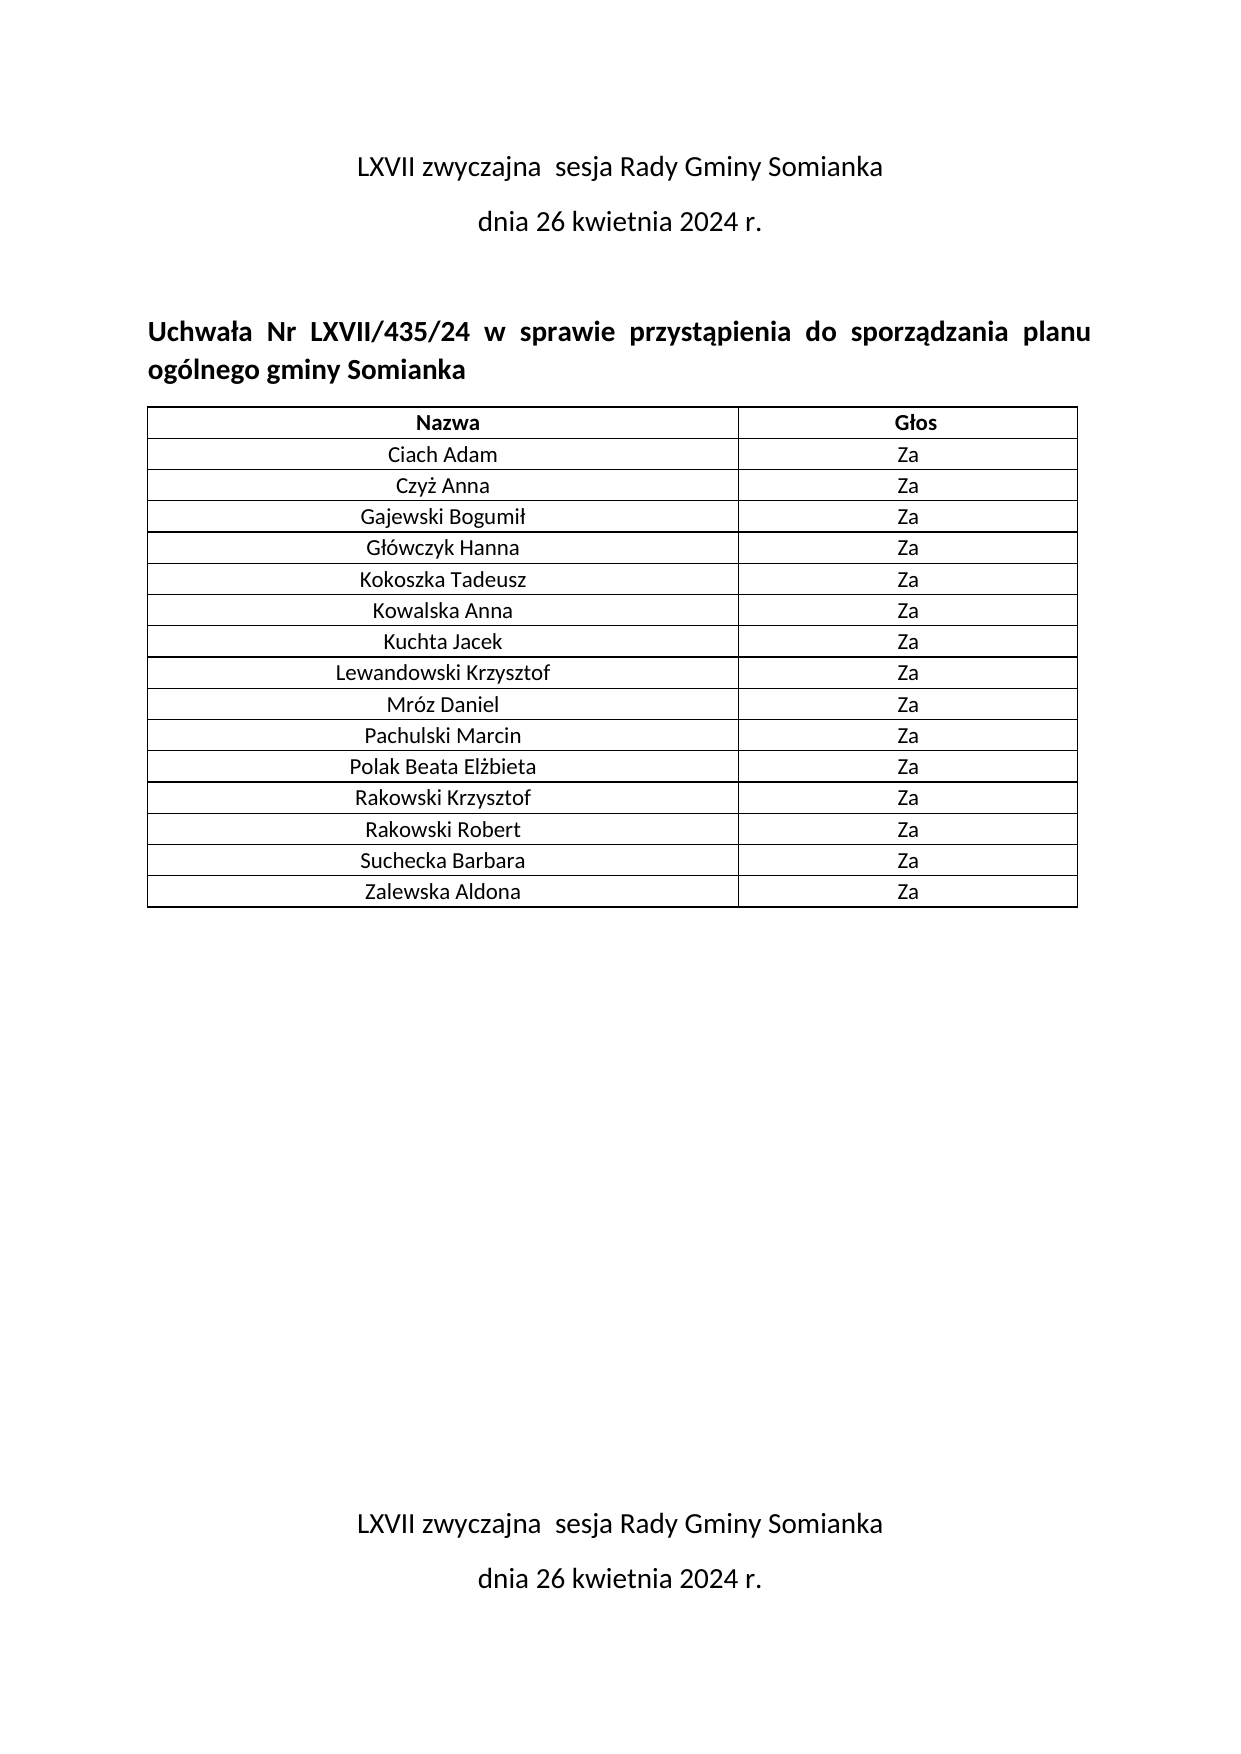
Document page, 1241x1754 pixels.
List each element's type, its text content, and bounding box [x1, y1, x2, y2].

table_cell Polak Beata Elżbieta [148, 751, 738, 781]
table_cell Lewandowski Krzysztof [148, 658, 738, 688]
table_cell Za [739, 845, 1077, 875]
table_cell Kowalska Anna [148, 595, 738, 625]
text LXVII zwyczajna sesja Rady Gminy Somianka [148, 1505, 1093, 1541]
table_cell Główczyk Hanna [148, 533, 738, 563]
text dnia 26 kwietnia 2024 r. [148, 1561, 1093, 1596]
table_cell Za [739, 439, 1077, 469]
table_cell Za [739, 814, 1077, 844]
table_cell Za [739, 658, 1077, 688]
table_header Głos [739, 408, 1077, 438]
table_cell Rakowski Robert [148, 814, 738, 844]
table_cell Gajewski Bogumił [148, 501, 738, 531]
table_cell Kokoszka Tadeusz [148, 564, 738, 594]
table_cell Mróz Daniel [148, 689, 738, 719]
table_cell Ciach Adam [148, 439, 738, 469]
table_cell Za [739, 720, 1077, 750]
table_cell Rakowski Krzysztof [148, 783, 738, 813]
text LXVII zwyczajna sesja Rady Gminy Somianka [148, 148, 1093, 183]
table_cell Za [739, 751, 1077, 781]
table_cell Za [739, 595, 1077, 625]
table_cell Za [739, 533, 1077, 563]
table_cell Za [739, 626, 1077, 656]
text Uchwała Nr LXVII/435/24 w sprawie przystąpienia do sporządzania planu ogólnego gminy Somianka [148, 313, 1093, 387]
table_cell Za [739, 470, 1077, 500]
text dnia 26 kwietnia 2024 r. [148, 203, 1093, 238]
table_cell Za [739, 501, 1077, 531]
table_header Nazwa [148, 408, 738, 438]
table_cell Za [739, 564, 1077, 594]
table_cell Za [739, 783, 1077, 813]
table_cell Za [739, 689, 1077, 719]
table_cell Zalewska Aldona [148, 876, 738, 906]
table_cell Pachulski Marcin [148, 720, 738, 750]
table_cell Suchecka Barbara [148, 845, 738, 875]
table_cell Kuchta Jacek [148, 626, 738, 656]
table_cell Za [739, 876, 1077, 906]
table_cell Czyż Anna [148, 470, 738, 500]
